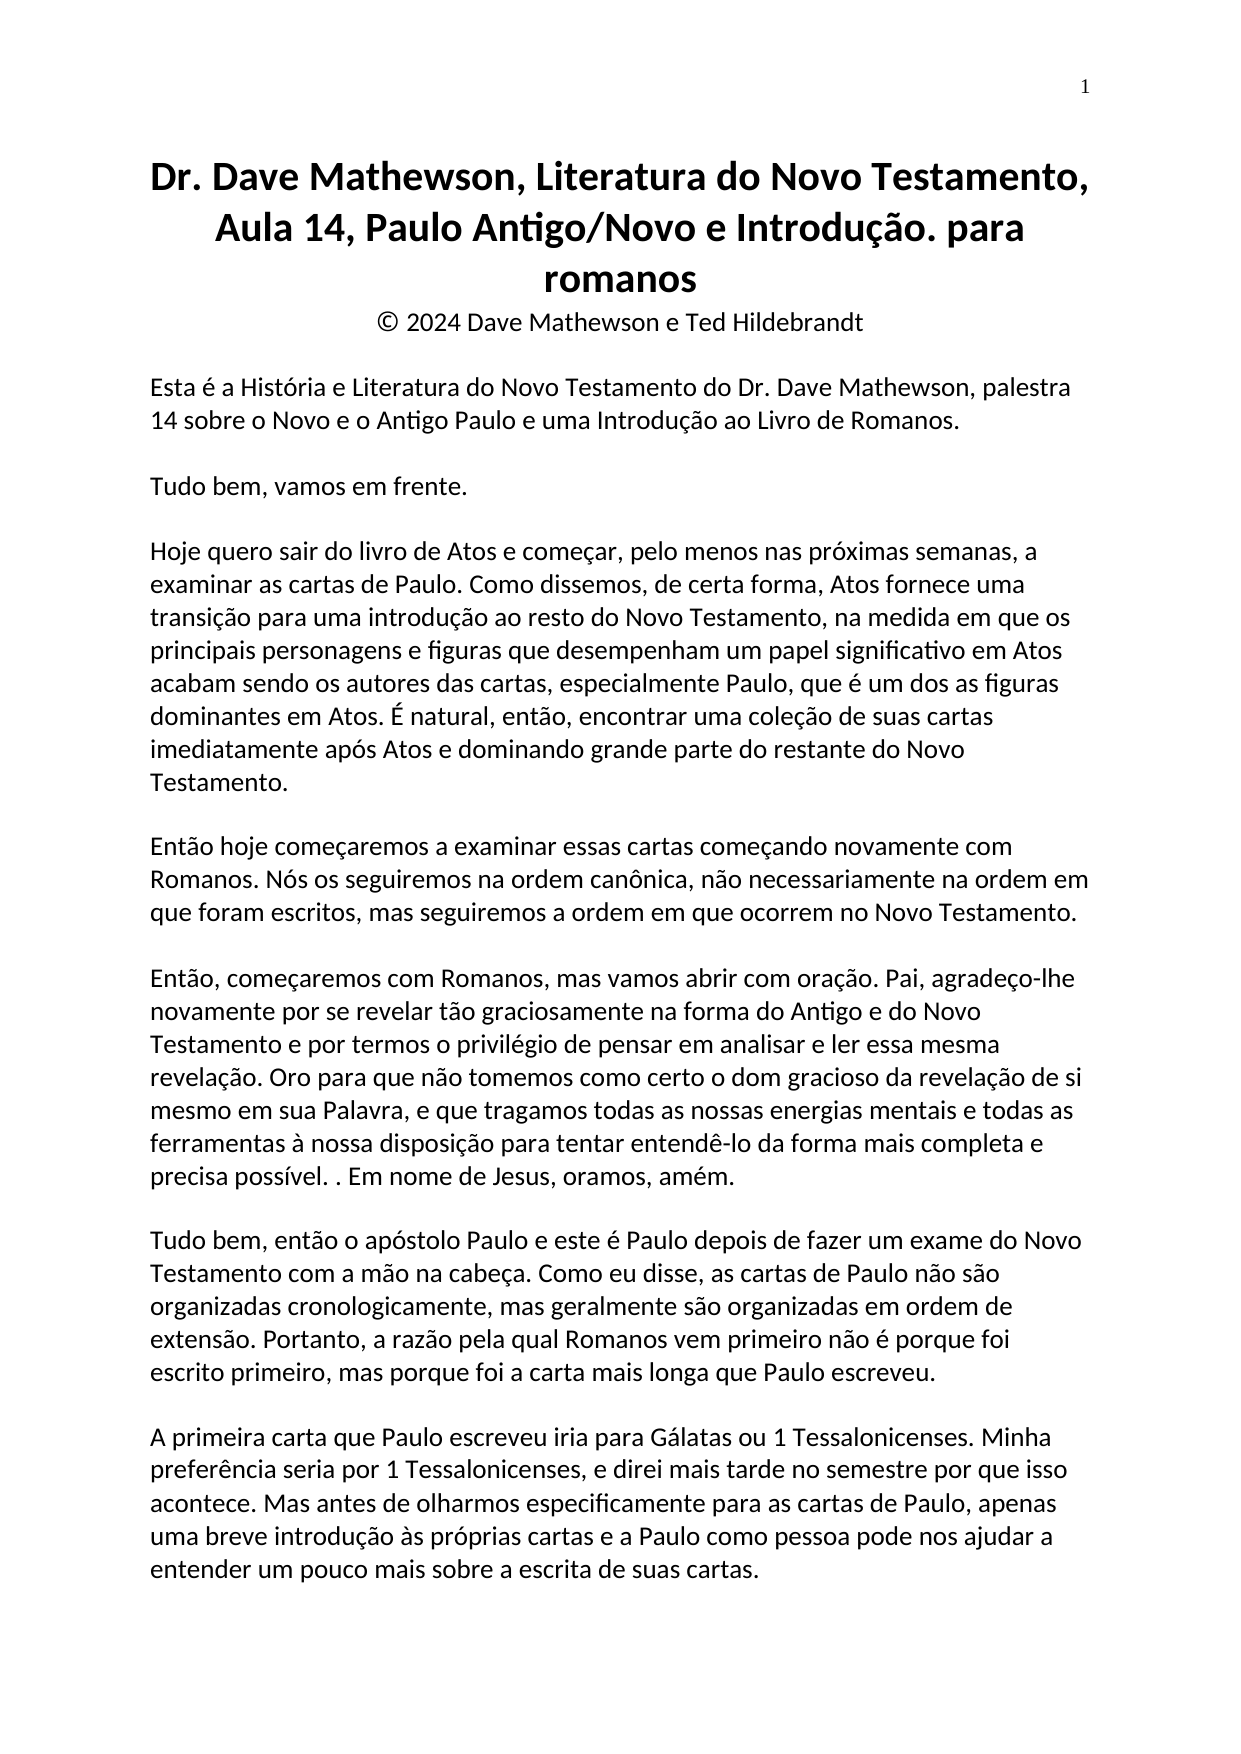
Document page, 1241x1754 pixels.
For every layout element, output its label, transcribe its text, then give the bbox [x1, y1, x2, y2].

text A primeira carta que Paulo escreveu iria para Gálatas ou 1 Tessalonicenses. Minha preferência seria por 1 Tessalonicenses, e direi mais tarde no semestre por que isso acontece. Mas antes de olharmos especificamente para as cartas de Paulo, apenas uma breve introdução às próprias cartas e a Paulo como pessoa pode nos ajudar a entender um pouco mais sobre a escrita de suas cartas. [150, 1420, 1090, 1585]
text Hoje quero sair do livro de Atos e começar, pelo menos nas próximas semanas, a examinar as cartas de Paulo. Como dissemos, de certa forma, Atos fornece uma transição para uma introdução ao resto do Novo Testamento, na medida em que os principais personagens e figuras que desempenham um papel significativo em Atos acabam sendo os autores das cartas, especialmente Paulo, que é um dos as figuras dominantes em Atos. É natural, então, encontrar uma coleção de suas cartas imediatamente após Atos e dominando grande parte do restante do Novo Testamento. [150, 534, 1090, 798]
text Tudo bem, vamos em frente. [150, 469, 1090, 503]
text Tudo bem, então o apóstolo Paulo e este é Paulo depois de fazer um exame do Novo Testamento com a mão na cabeça. Como eu disse, as cartas de Paulo não são organizadas cronologicamente, mas geralmente são organizadas em ordem de extensão. Portanto, a razão pela qual Romanos vem primeiro não é porque foi escrito primeiro, mas porque foi a carta mais longa que Paulo escreveu. [150, 1223, 1090, 1388]
text © 2024 Dave Mathewson e Ted Hildebrandt [150, 302, 1090, 339]
text Dr. Dave Mathewson, Literatura do Novo Testamento, [150, 150, 1090, 201]
text Esta é a História e Literatura do Novo Testamento do Dr. Dave Mathewson, palestra 14 sobre o Novo e o Antigo Paulo e uma Introdução ao Livro de Romanos. [150, 371, 1090, 437]
text Aula 14, Paulo Antigo/Novo e Introdução. para romanos [150, 201, 1090, 302]
text Então hoje começaremos a examinar essas cartas começando novamente com Romanos. Nós os seguiremos na ordem canônica, não necessariamente na ordem em que foram escritos, mas seguiremos a ordem em que ocorrem no Novo Testamento. Então, começaremos com Romanos, mas vamos abrir com oração. Pai, agradeço-lhe novamente por se revelar tão graciosamente na forma do Antigo e do Novo Testamento e por termos o privilégio de pensar em analisar e ler essa mesma revelação. Oro para que não tomemos como certo o dom gracioso da revelação de si mesmo em sua Palavra, e que tragamos todas as nossas energias mentais e todas as ferramentas à nossa disposição para tentar entendê-lo da forma mais completa e precisa possível. . Em nome de Jesus, oramos, amém. [150, 829, 1090, 1192]
